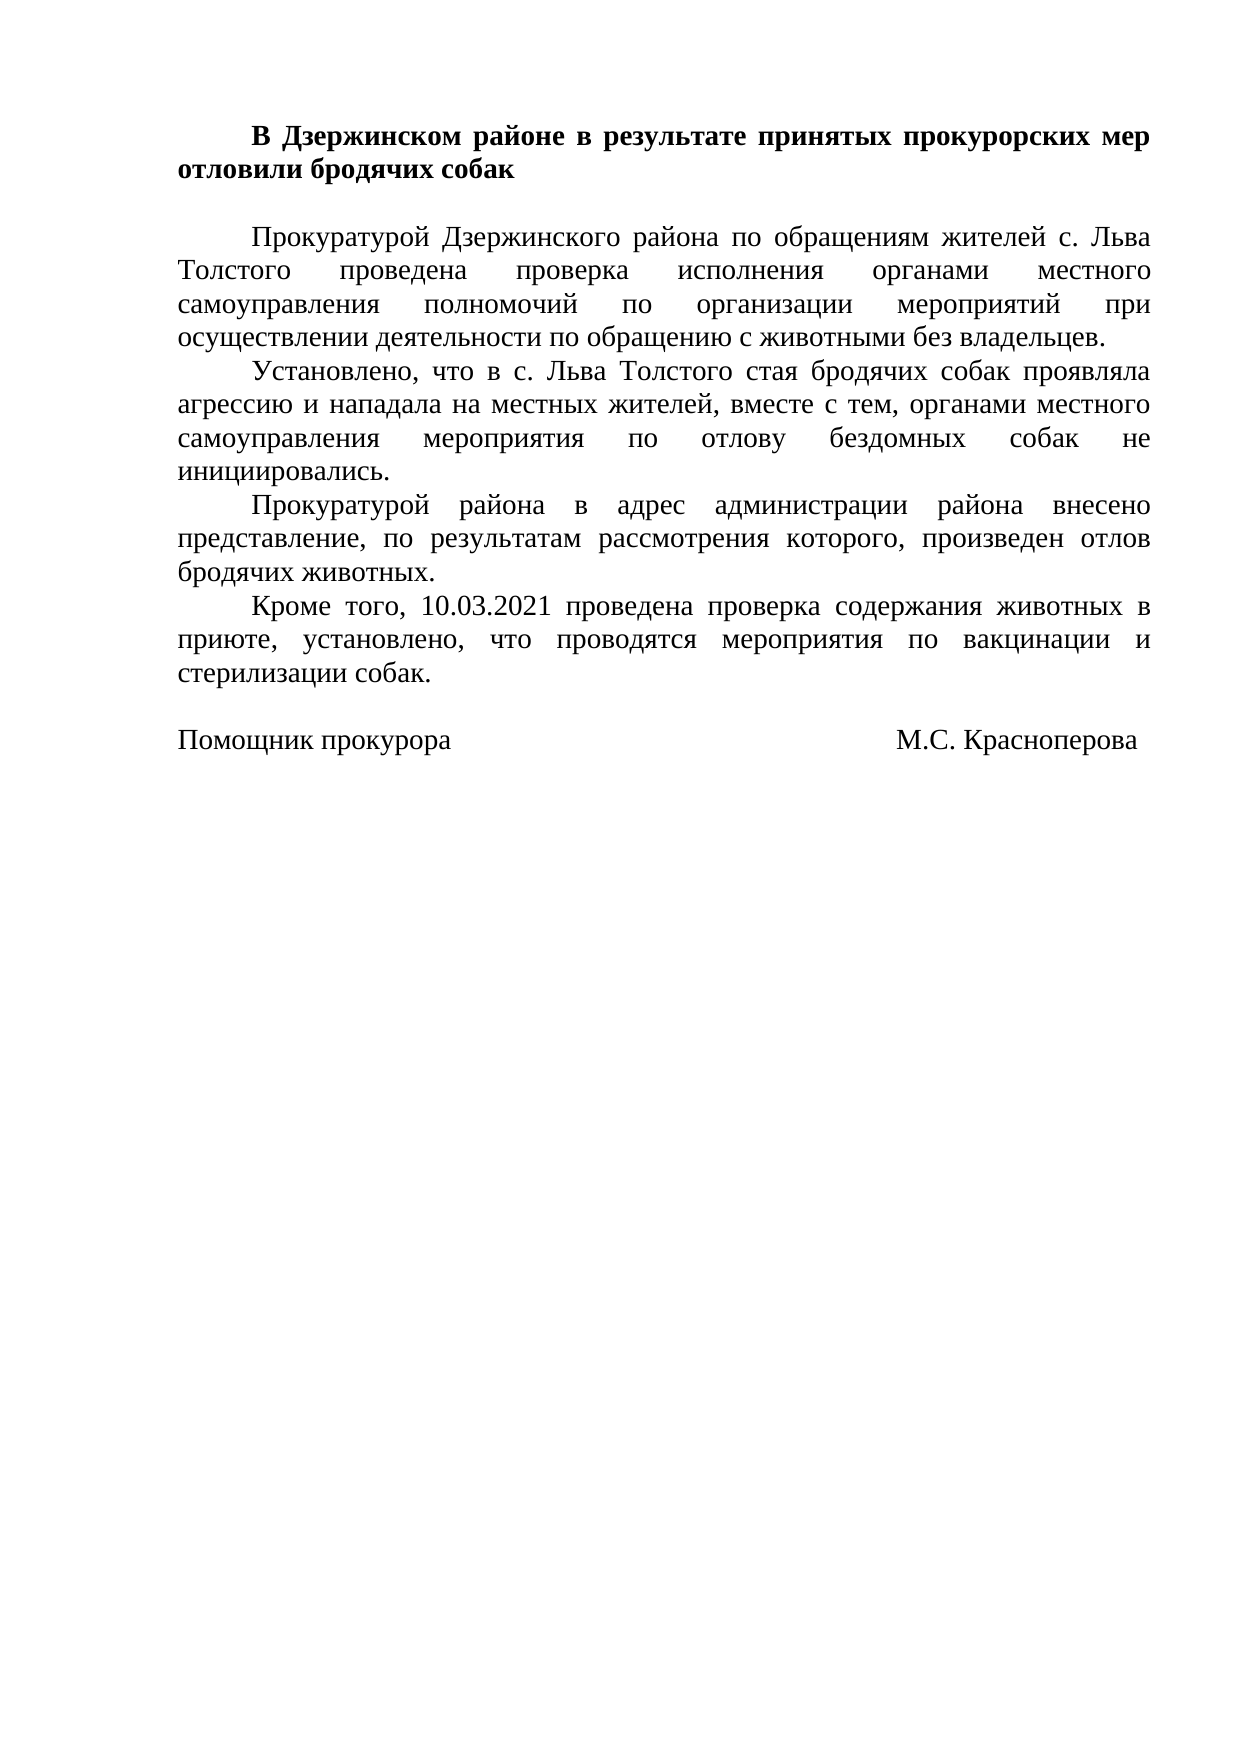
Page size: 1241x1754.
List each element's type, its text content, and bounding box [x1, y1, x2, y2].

text Кроме того, 10.03.2021 проведена проверка содержания животных в приюте, установлено, что проводятся мероприятия по вакцинации и стерилизации собак. [177, 588, 1152, 688]
text Прокуратурой Дзержинского района по обращениям жителей с. Льва Толстого проведена проверка исполнения органами местного самоуправления полномочий по организации мероприятий при осуществлении деятельности по обращению с животными без владельцев. [177, 219, 1152, 353]
text В Дзержинском районе в результате принятых прокурорских мер отловили бродячих собак [177, 118, 1152, 185]
text Помощник прокурора М.С. Красноперова [177, 722, 1152, 755]
text Прокуратурой района в адрес администрации района внесено представление, по результатам рассмотрения которого, произведен отлов бродячих животных. [177, 487, 1152, 588]
text Установлено, что в с. Льва Толстого стая бродячих собак проявляла агрессию и нападала на местных жителей, вместе с тем, органами местного самоуправления мероприятия по отлову бездомных собак не инициировались. [177, 353, 1152, 487]
